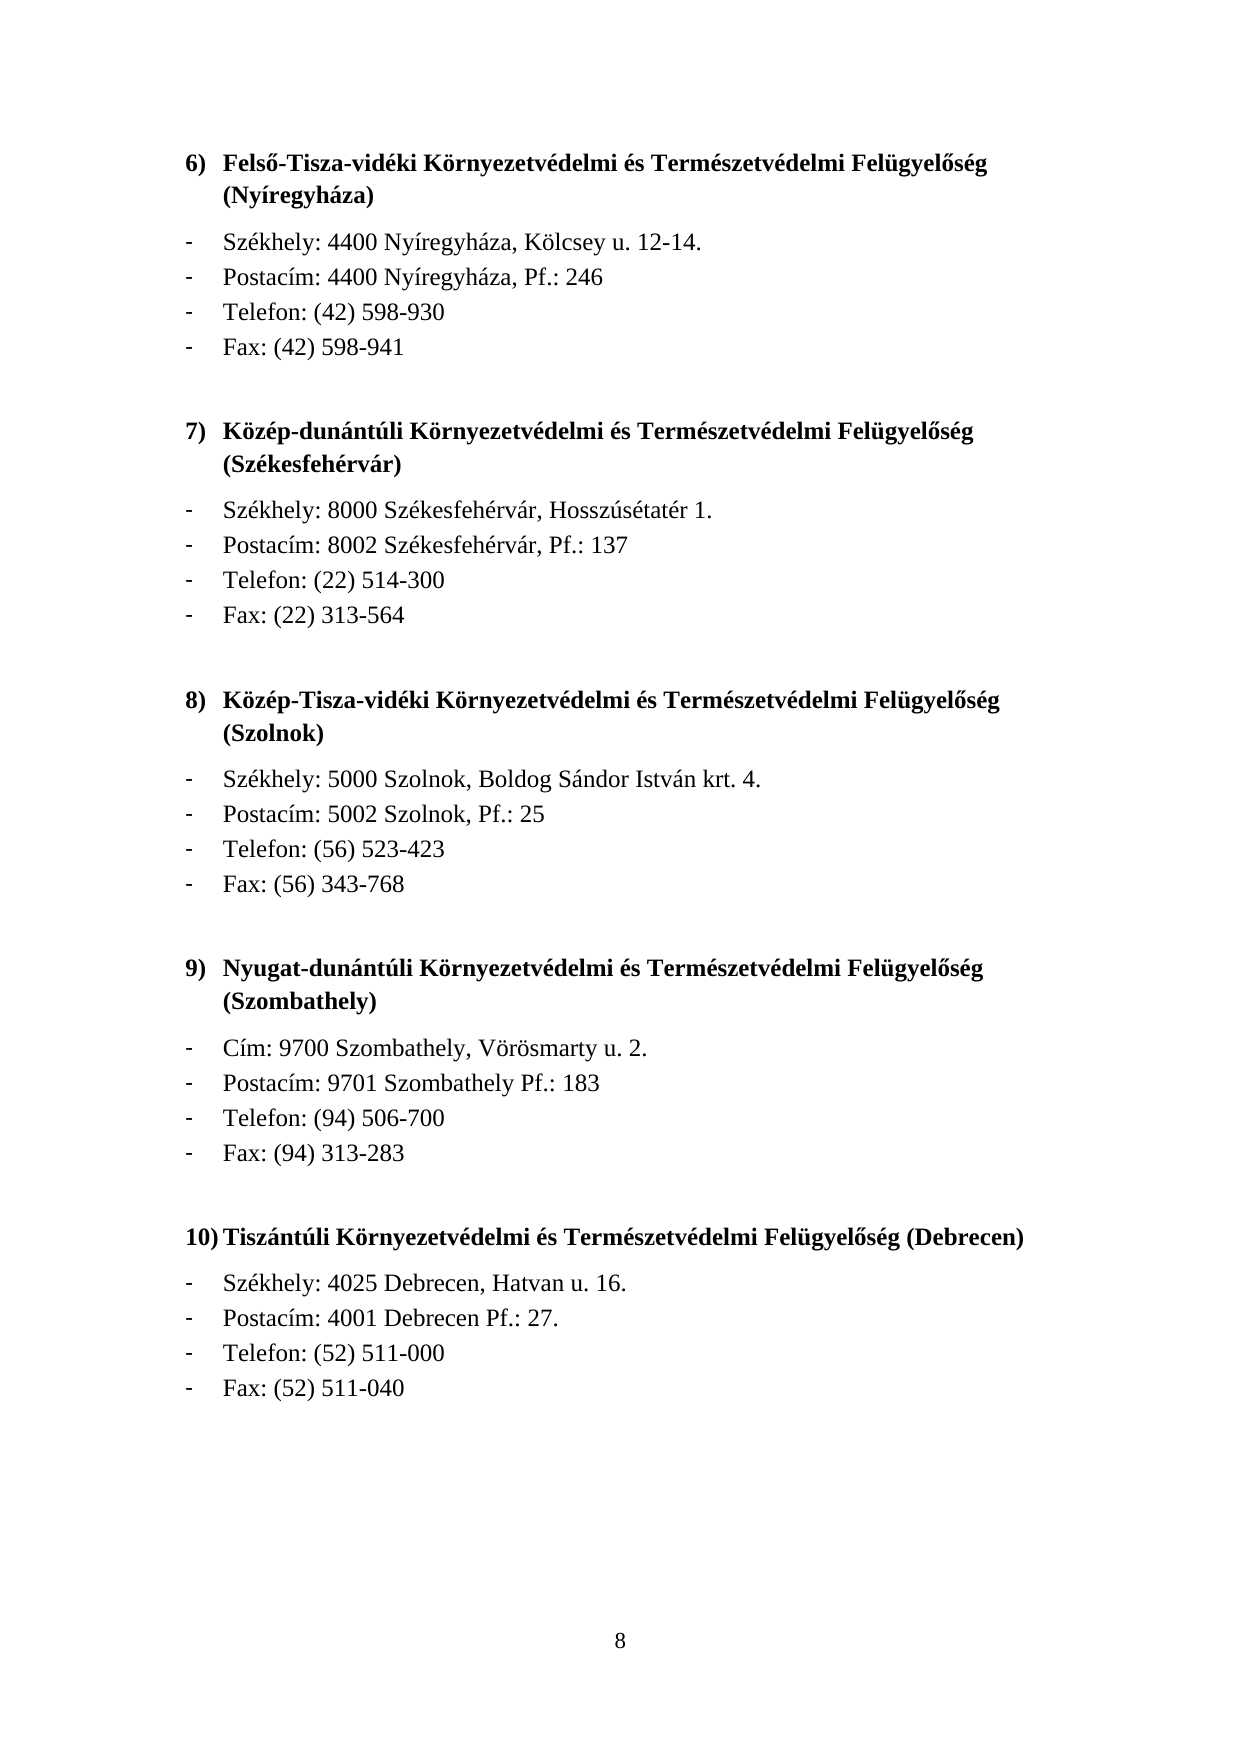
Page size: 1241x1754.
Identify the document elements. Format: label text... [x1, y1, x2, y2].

list Telefon: (42) 598-930 [185, 296, 1093, 327]
subtitle Felső-Tisza-vidéki Környezetvédelmi és Természetvédelmi Felügyelőség (Nyíregyháza) [185, 148, 1093, 209]
list Fax: (22) 313-564 [185, 600, 1093, 630]
list Székhely: 4400 Nyíregyháza, Kölcsey u. 12-14. [185, 226, 1093, 257]
list Fax: (56) 343-768 [185, 868, 1093, 899]
list Postacím: 4400 Nyíregyháza, Pf.: 246 [185, 261, 1093, 292]
subtitle Közép-dunántúli Környezetvédelmi és Természetvédelmi Felügyelőség (Székesfehérvár) [185, 416, 1093, 478]
list Postacím: 8002 Székesfehérvár, Pf.: 137 [185, 530, 1093, 560]
list Fax: (42) 598-941 [185, 331, 1093, 362]
list Székhely: 5000 Szolnok, Boldog Sándor István krt. 4. [185, 763, 1093, 794]
list Székhely: 4025 Debrecen, Hatvan u. 16. [185, 1267, 1093, 1298]
list Fax: (52) 511-040 [185, 1372, 1093, 1403]
list Fax: (94) 313-283 [185, 1137, 1093, 1167]
subtitle Nyugat-dunántúli Környezetvédelmi és Természetvédelmi Felügyelőség (Szombathely) [185, 953, 1093, 1015]
list Székhely: 8000 Székesfehérvár, Hosszúsétatér 1. [185, 495, 1093, 525]
list Telefon: (22) 514-300 [185, 565, 1093, 595]
list Telefon: (56) 523-423 [185, 833, 1093, 864]
list Telefon: (52) 511-000 [185, 1337, 1093, 1368]
subtitle Közép-Tisza-vidéki Környezetvédelmi és Természetvédelmi Felügyelőség (Szolnok) [185, 685, 1093, 746]
subtitle Tiszántúli Környezetvédelmi és Természetvédelmi Felügyelőség (Debrecen) [185, 1222, 1093, 1251]
list Cím: 9700 Szombathely, Vörösmarty u. 2. [185, 1032, 1093, 1062]
list Postacím: 5002 Szolnok, Pf.: 25 [185, 798, 1093, 829]
list Postacím: 4001 Debrecen Pf.: 27. [185, 1302, 1093, 1333]
list Postacím: 9701 Szombathely Pf.: 183 [185, 1067, 1093, 1097]
list Telefon: (94) 506-700 [185, 1102, 1093, 1132]
